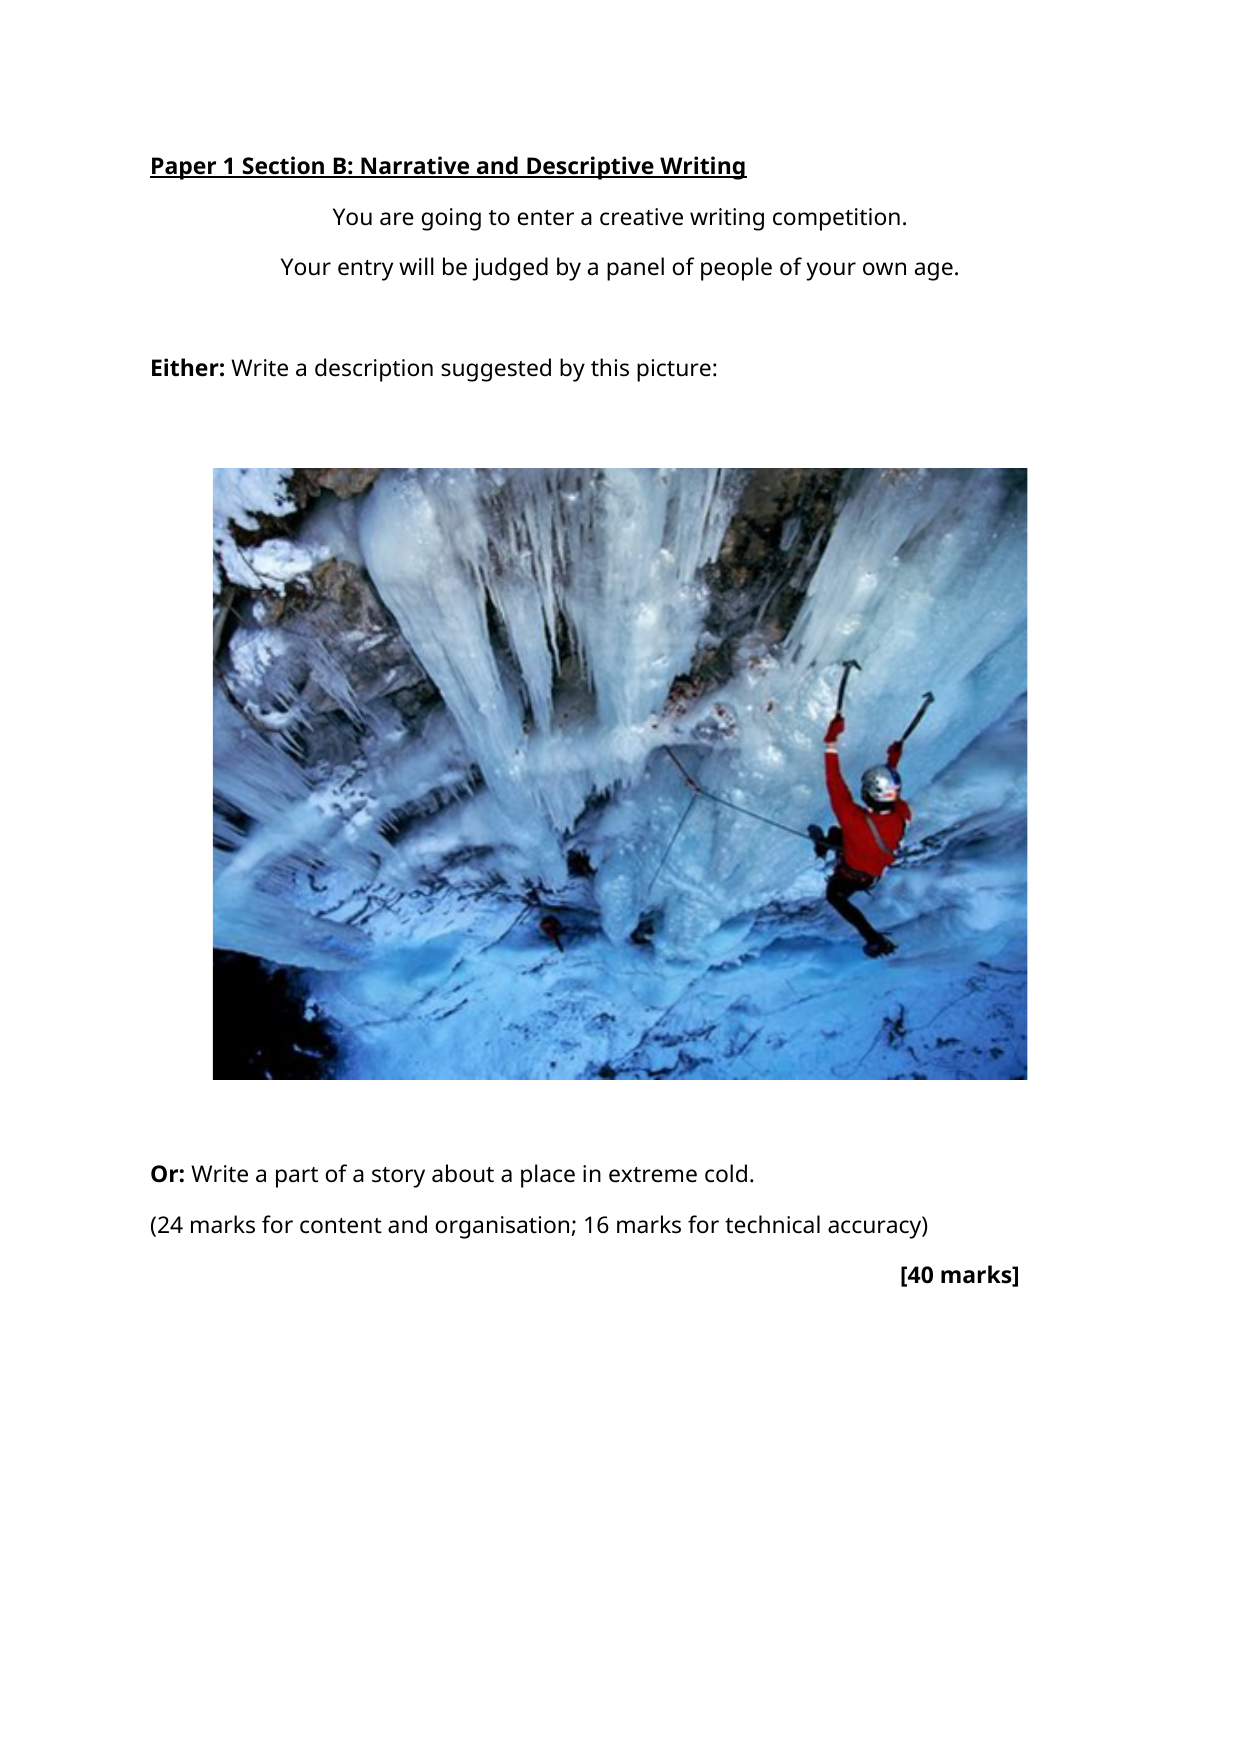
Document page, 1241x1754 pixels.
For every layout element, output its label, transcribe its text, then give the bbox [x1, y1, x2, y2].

text [40 marks] [900, 1259, 1090, 1290]
picture [212, 468, 1028, 1080]
text Or: Write a part of a story about a place in extreme cold. [150, 1158, 1090, 1189]
text You are going to enter a creative writing competition. [150, 200, 1090, 232]
text Your entry will be judged by a panel of people of your own age. [150, 251, 1090, 282]
text Paper 1 Section B: Narrative and Descriptive Writing [150, 150, 1090, 181]
text Either: Write a description suggested by this picture: [150, 352, 1090, 383]
text (24 marks for content and organisation; 16 marks for technical accuracy) [150, 1209, 1090, 1240]
